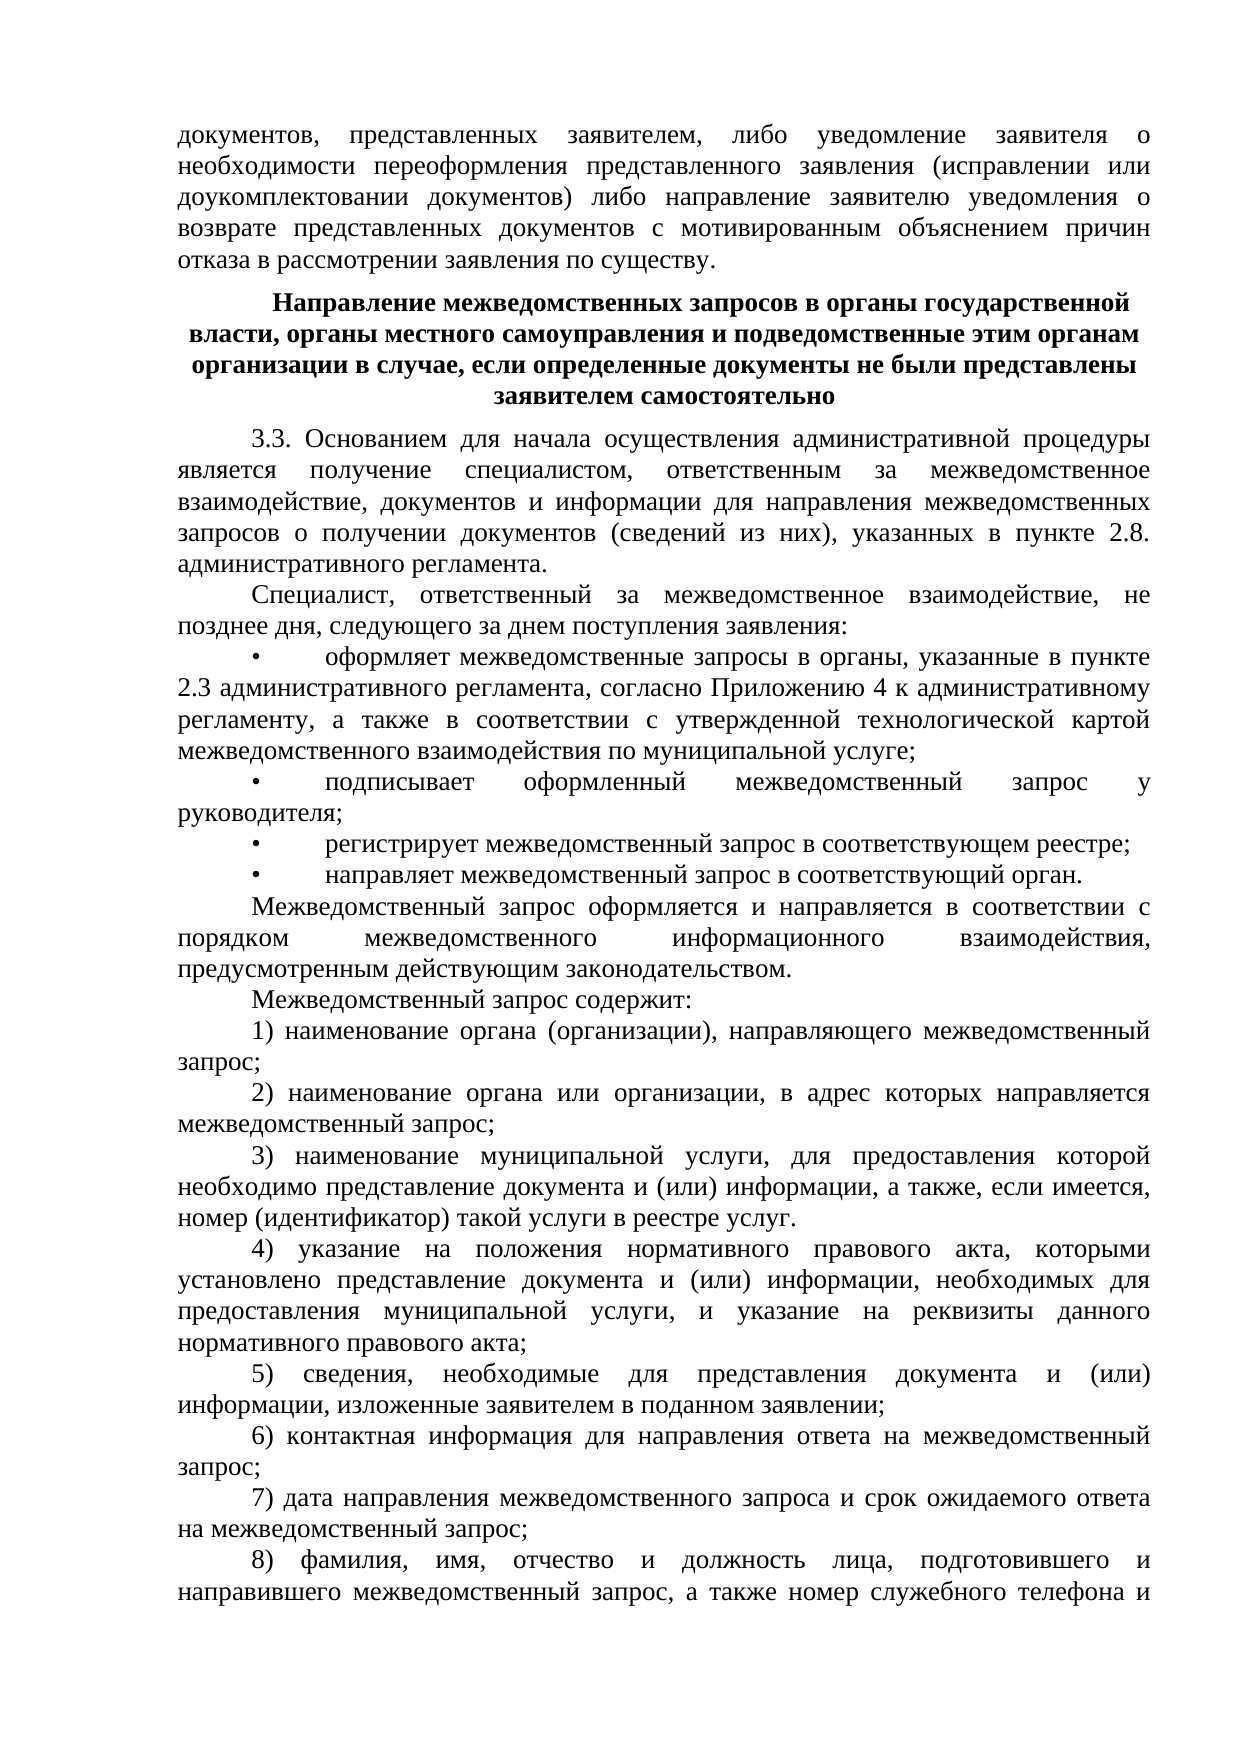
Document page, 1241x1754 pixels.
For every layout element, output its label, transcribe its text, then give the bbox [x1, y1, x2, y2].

text 1) наименование органа (организации), направляющего межведомственный запрос; [177, 1014, 1152, 1076]
text 3) наименование муниципальной услуги, для предоставления которой необходимо представление документа и (или) информации, а также, если имеется, номер (идентификатор) такой услуги в реестре услуг. [177, 1139, 1152, 1232]
text • регистрирует межведомственный запрос в соответствующем реестре; [177, 827, 1152, 858]
text Межведомственный запрос содержит: [177, 983, 1152, 1014]
text 5) сведения, необходимые для представления документа и (или) информации, изложенные заявителем в поданном заявлении; [177, 1357, 1152, 1419]
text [177, 1544, 1152, 1606]
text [177, 118, 1152, 274]
text 7) дата направления межведомственного запроса и срок ожидаемого ответа на межведомственный запрос; [177, 1481, 1152, 1544]
text 2) наименование органа или организации, в адрес которых направляется межведомственный запрос; [177, 1076, 1152, 1139]
text 3.3. Основанием для начала осуществления административной процедуры является получение специалистом, ответственным за межведомственное взаимодействие, документов и информации для направления межведомственных запросов о получении документов (сведений из них), указанных в пункте 2.8. административного регламента. [177, 422, 1152, 578]
text • подписывает оформленный межведомственный запрос у руководителя; [177, 765, 1152, 827]
text Специалист, ответственный за межведомственное взаимодействие, не позднее дня, следующего за днем поступления заявления: [177, 578, 1152, 640]
text Межведомственный запрос оформляется и направляется в соответствии с порядком межведомственного информационного взаимодействия, предусмотренным действующим законодательством. [177, 889, 1152, 983]
text 4) указание на положения нормативного правового акта, которыми установлено представление документа и (или) информации, необходимых для предоставления муниципальной услуги, и указание на реквизиты данного нормативного правового акта; [177, 1232, 1152, 1357]
text 6) контактная информация для направления ответа на межведомственный запрос; [177, 1419, 1152, 1481]
text • направляет межведомственный запрос в соответствующий орган. [177, 858, 1152, 889]
text Направление межведомственных запросов в органы государственной власти, органы местного самоуправления и подведомственные этим органам организации в случае, если определенные документы не были представлены заявителем самостоятельно [177, 286, 1152, 410]
text • оформляет межведомственные запросы в органы, указанные в пункте 2.3 административного регламента, согласно Приложению 4 к административному регламенту, а также в соответствии с утвержденной технологической картой межведомственного взаимодействия по муниципальной услуге; [177, 640, 1152, 765]
